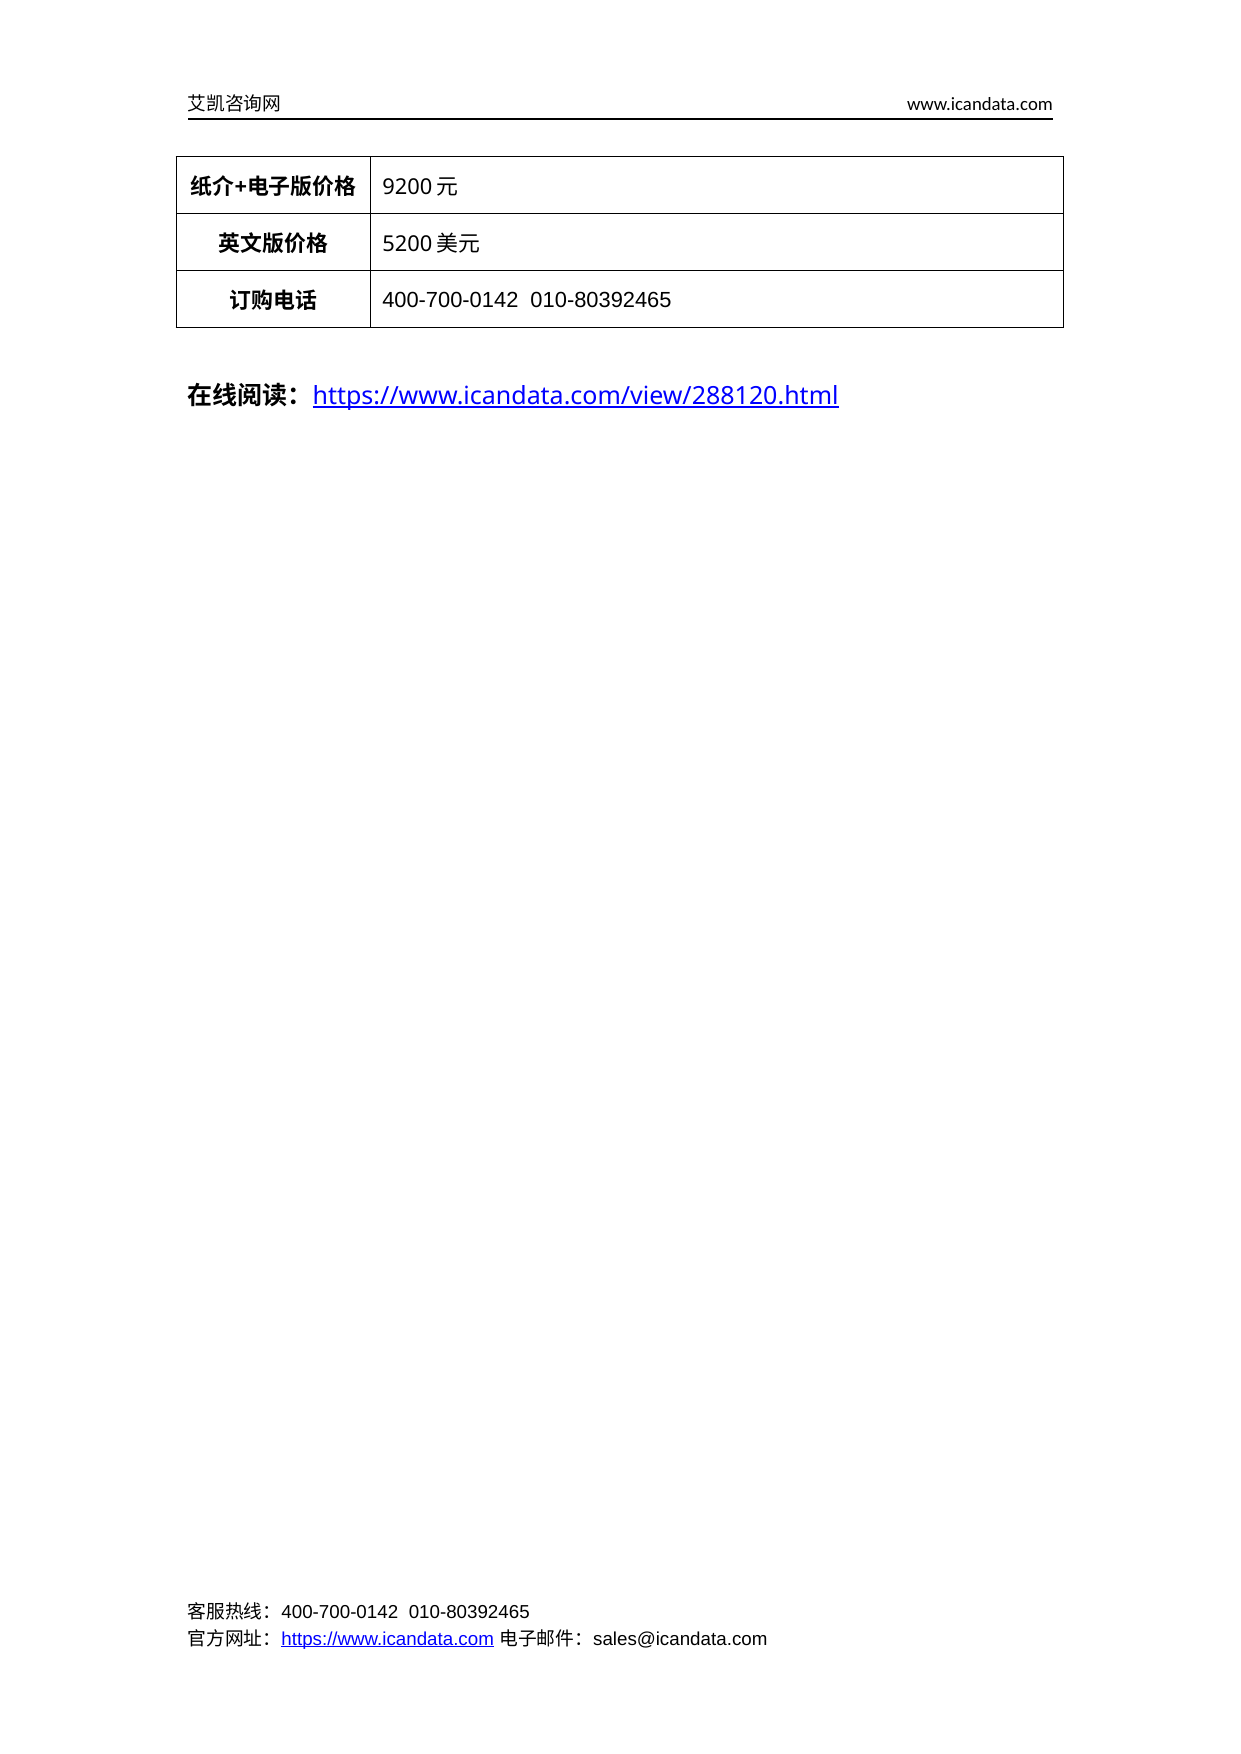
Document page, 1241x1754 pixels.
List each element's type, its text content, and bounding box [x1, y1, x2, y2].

table_cell 9200元 [371, 157, 1063, 213]
text 在线阅读：https://www.icandata.com/view/288120.html [187, 361, 1053, 426]
table_cell 英文版价格 [177, 214, 370, 270]
table_cell 纸介+电子版价格 [177, 157, 370, 213]
table_cell 400-700-0142 010-80392465 [371, 271, 1063, 327]
table_cell 5200美元 [371, 214, 1063, 270]
table_cell 订购电话 [177, 271, 370, 327]
